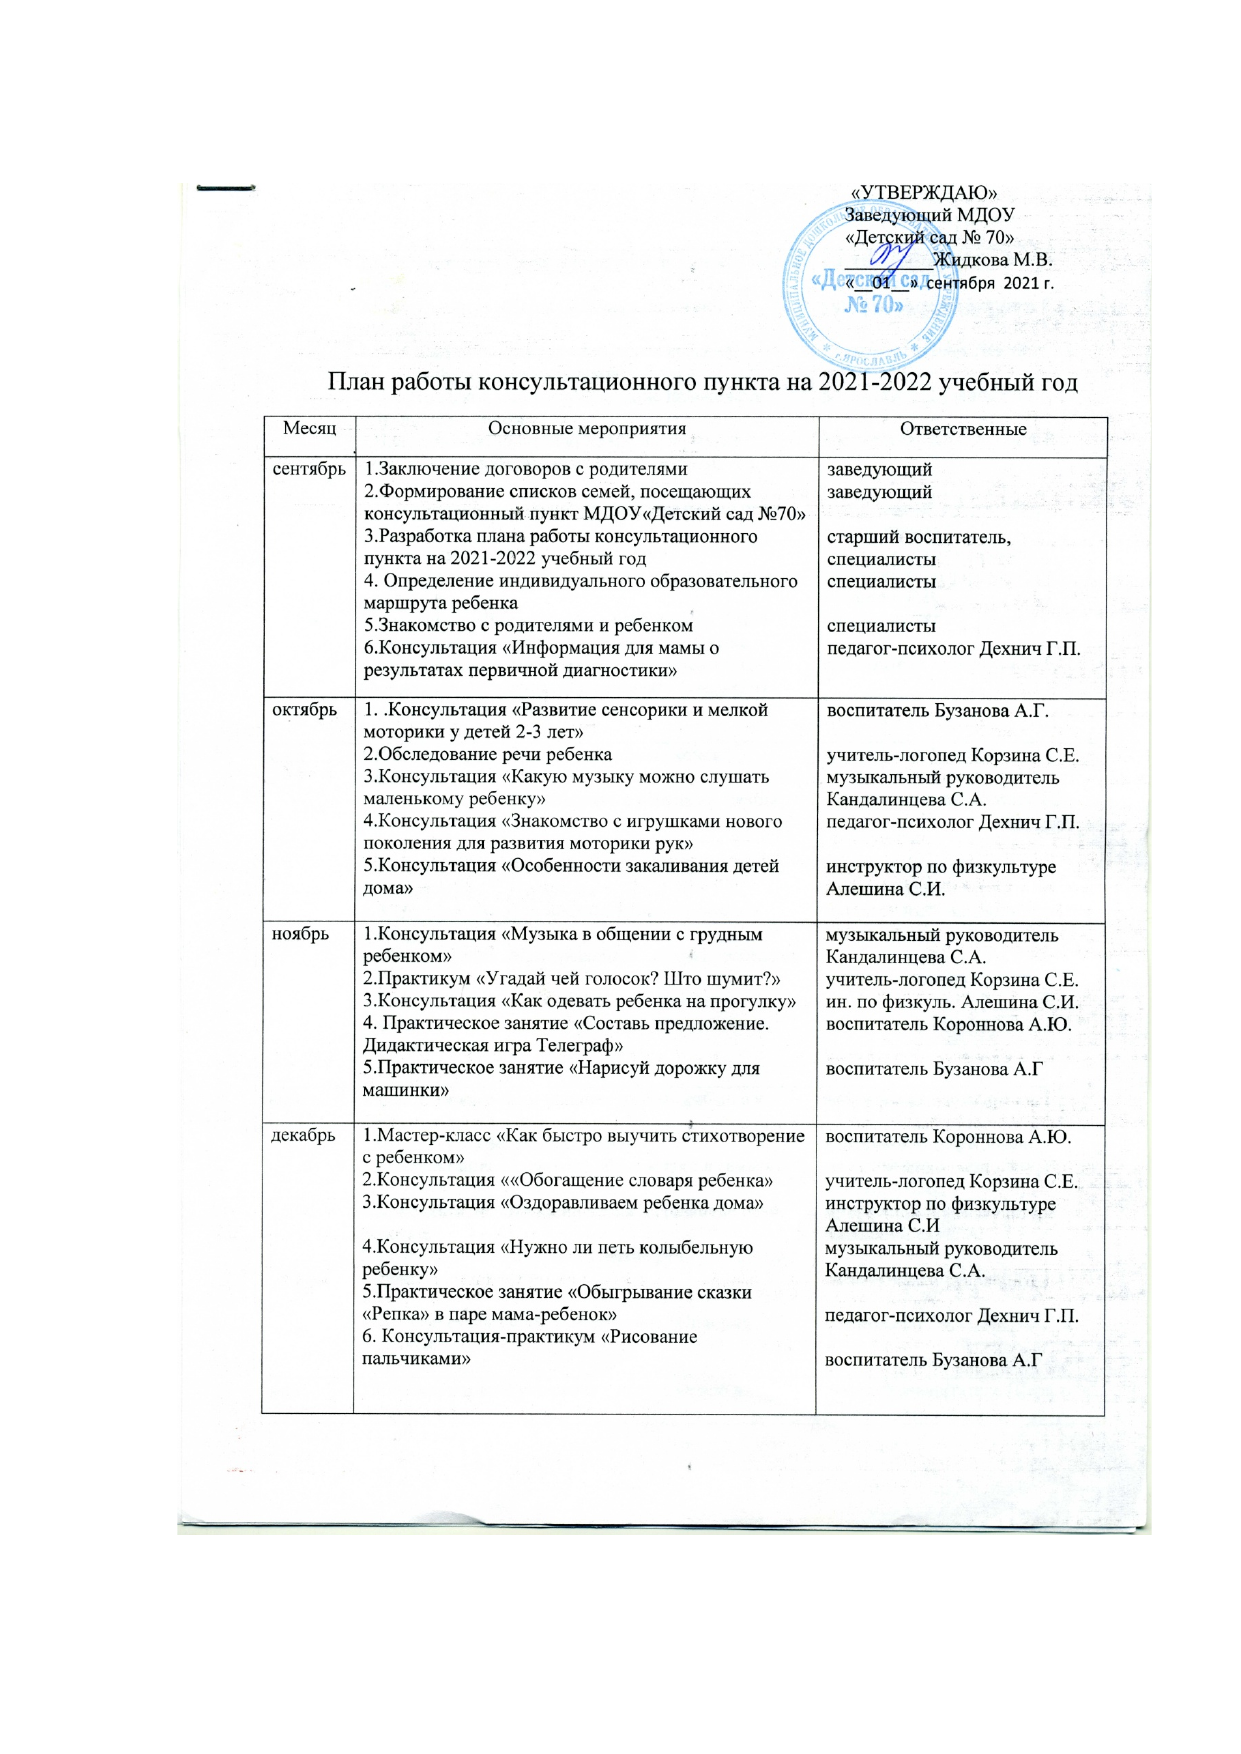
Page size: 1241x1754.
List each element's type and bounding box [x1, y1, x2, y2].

picture [177, 183, 1152, 1535]
